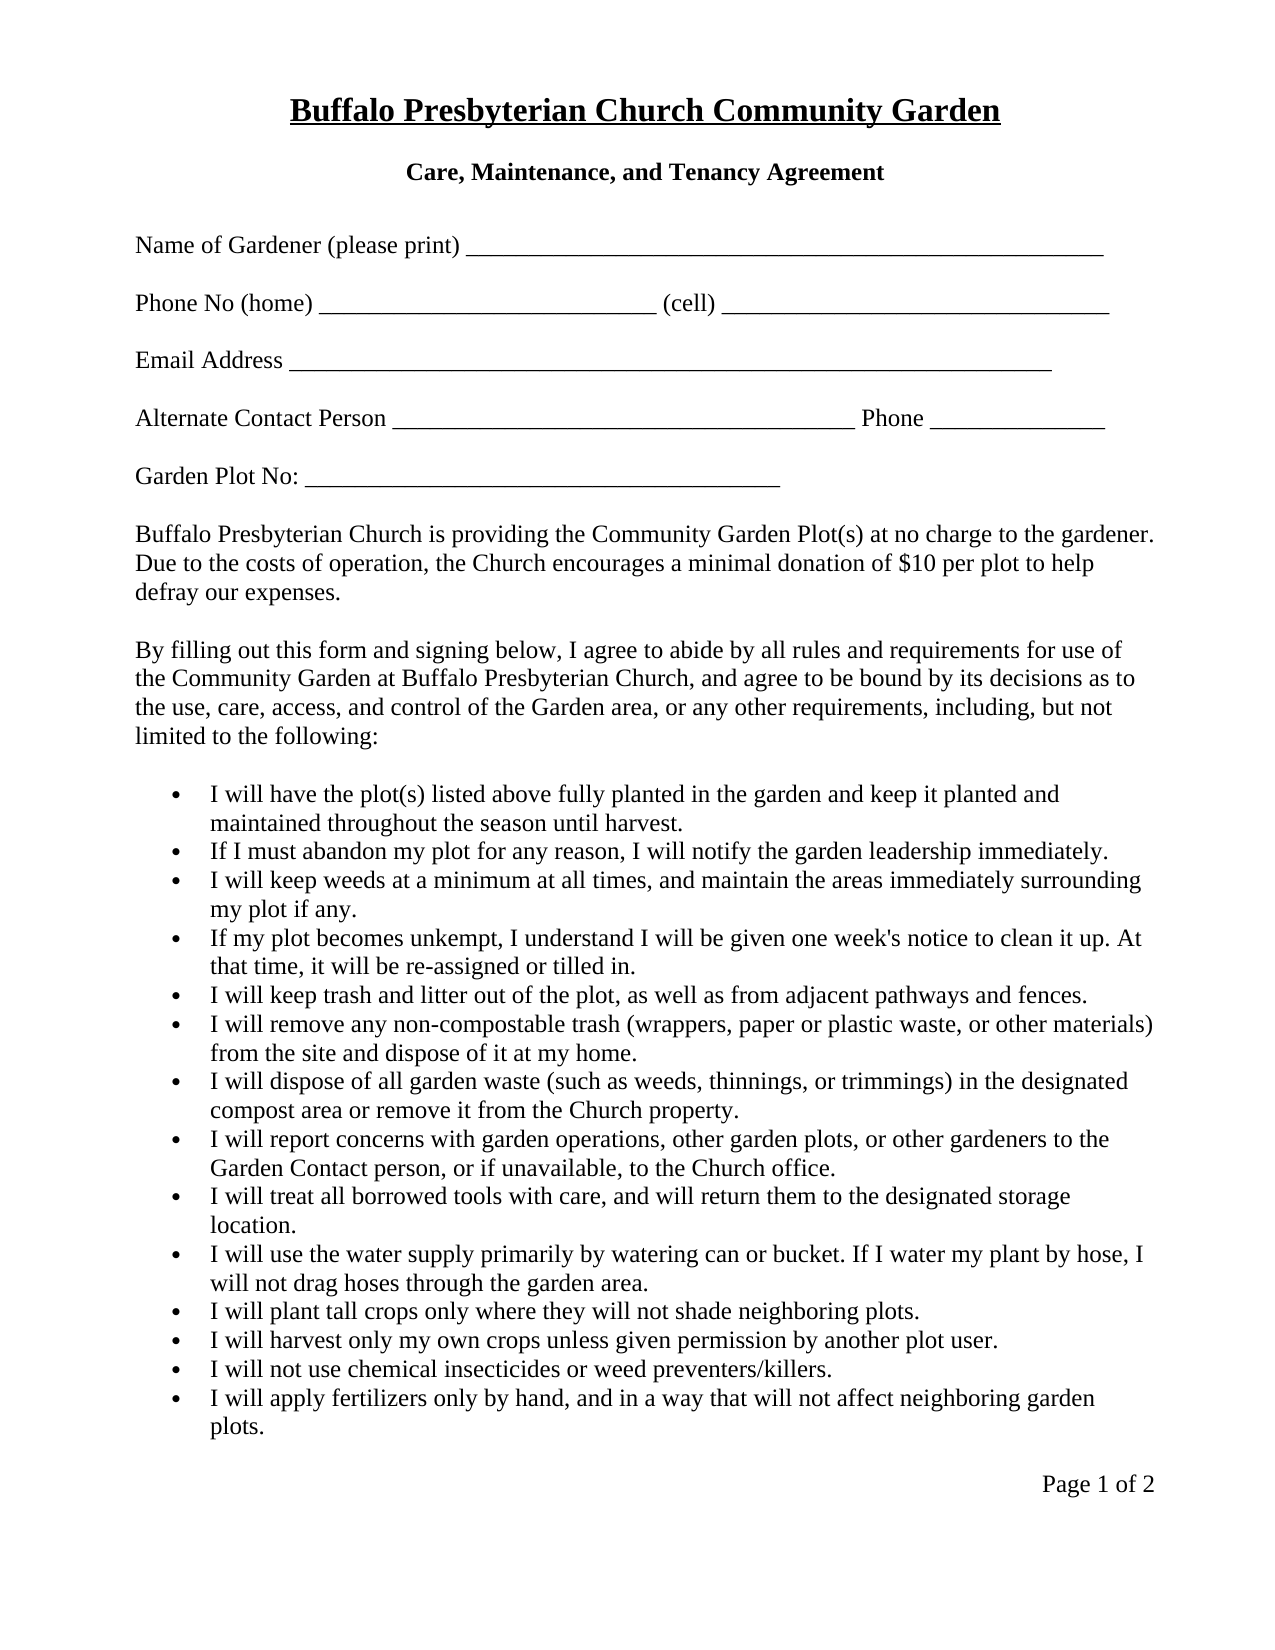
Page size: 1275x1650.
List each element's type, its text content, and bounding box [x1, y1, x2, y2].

text By filling out this form and signing below, I agree to abide by all rules and requirements for use of the Community Garden at Buffalo Presbyterian Church, and agree to be bound by its decisions as to the use, care, access, and control of the Garden area, or any other requirements, including, but not limited to the following: [135, 635, 1155, 750]
list If I must abandon my plot for any reason, I will notify the garden leadership immediately. [172, 836, 1155, 865]
list I will dispose of all garden waste (such as weeds, thinnings, or trimmings) in the designated compost area or remove it from the Church property. [172, 1066, 1155, 1124]
list I will keep trash and litter out of the plot, as well as from adjacent pathways and fences. [172, 980, 1155, 1009]
list I will treat all borrowed tools with care, and will return them to the designated storage location. [172, 1181, 1155, 1239]
list I will report concerns with garden operations, other garden plots, or other gardeners to the Garden Contact person, or if unavailable, to the Church office. [172, 1124, 1155, 1181]
text Care, Maintenance, and Tenancy Agreement [135, 157, 1155, 186]
list If my plot becomes unkempt, I understand I will be given one week's notice to clean it up. At that time, it will be re-assigned or tilled in. [172, 923, 1155, 980]
list I will plant tall crops only where they will not shade neighboring plots. [172, 1296, 1155, 1325]
text Name of Gardener (please print) ___________________________________________________ [135, 230, 1155, 258]
text Phone No (home) ___________________________ (cell) _______________________________ [135, 288, 1155, 316]
list I will use the water supply primarily by watering can or bucket. If I water my plant by hose, I will not drag hoses through the garden area. [172, 1239, 1155, 1296]
text Page 1 of 2 [135, 1469, 1155, 1498]
text Buffalo Presbyterian Church is providing the Community Garden Plot(s) at no charge to the gardener. Due to the costs of operation, the Church encourages a minimal donation of $10 per plot to help defray our expenses. [135, 519, 1155, 606]
list I will harvest only my own crops unless given permission by another plot user. [172, 1325, 1155, 1354]
list I will apply fertilizers only by hand, and in a way that will not affect neighboring garden plots. [172, 1383, 1155, 1440]
text Email Address _____________________________________________________________ [135, 346, 1155, 374]
text Garden Plot No: ______________________________________ [135, 461, 1155, 490]
list I will not use chemical insecticides or weed preventers/killers. [172, 1354, 1155, 1383]
list I will have the plot(s) listed above fully planted in the garden and keep it planted and maintained throughout the season until harvest. [172, 779, 1155, 836]
text Alternate Contact Person _____________________________________ Phone ______________ [135, 403, 1155, 432]
text Buffalo Presbyterian Church Community Garden [135, 90, 1155, 128]
list I will keep weeds at a minimum at all times, and maintain the areas immediately surrounding my plot if any. [172, 865, 1155, 923]
list I will remove any non-compostable trash (wrappers, paper or plastic waste, or other materials) from the site and dispose of it at my home. [172, 1009, 1155, 1066]
